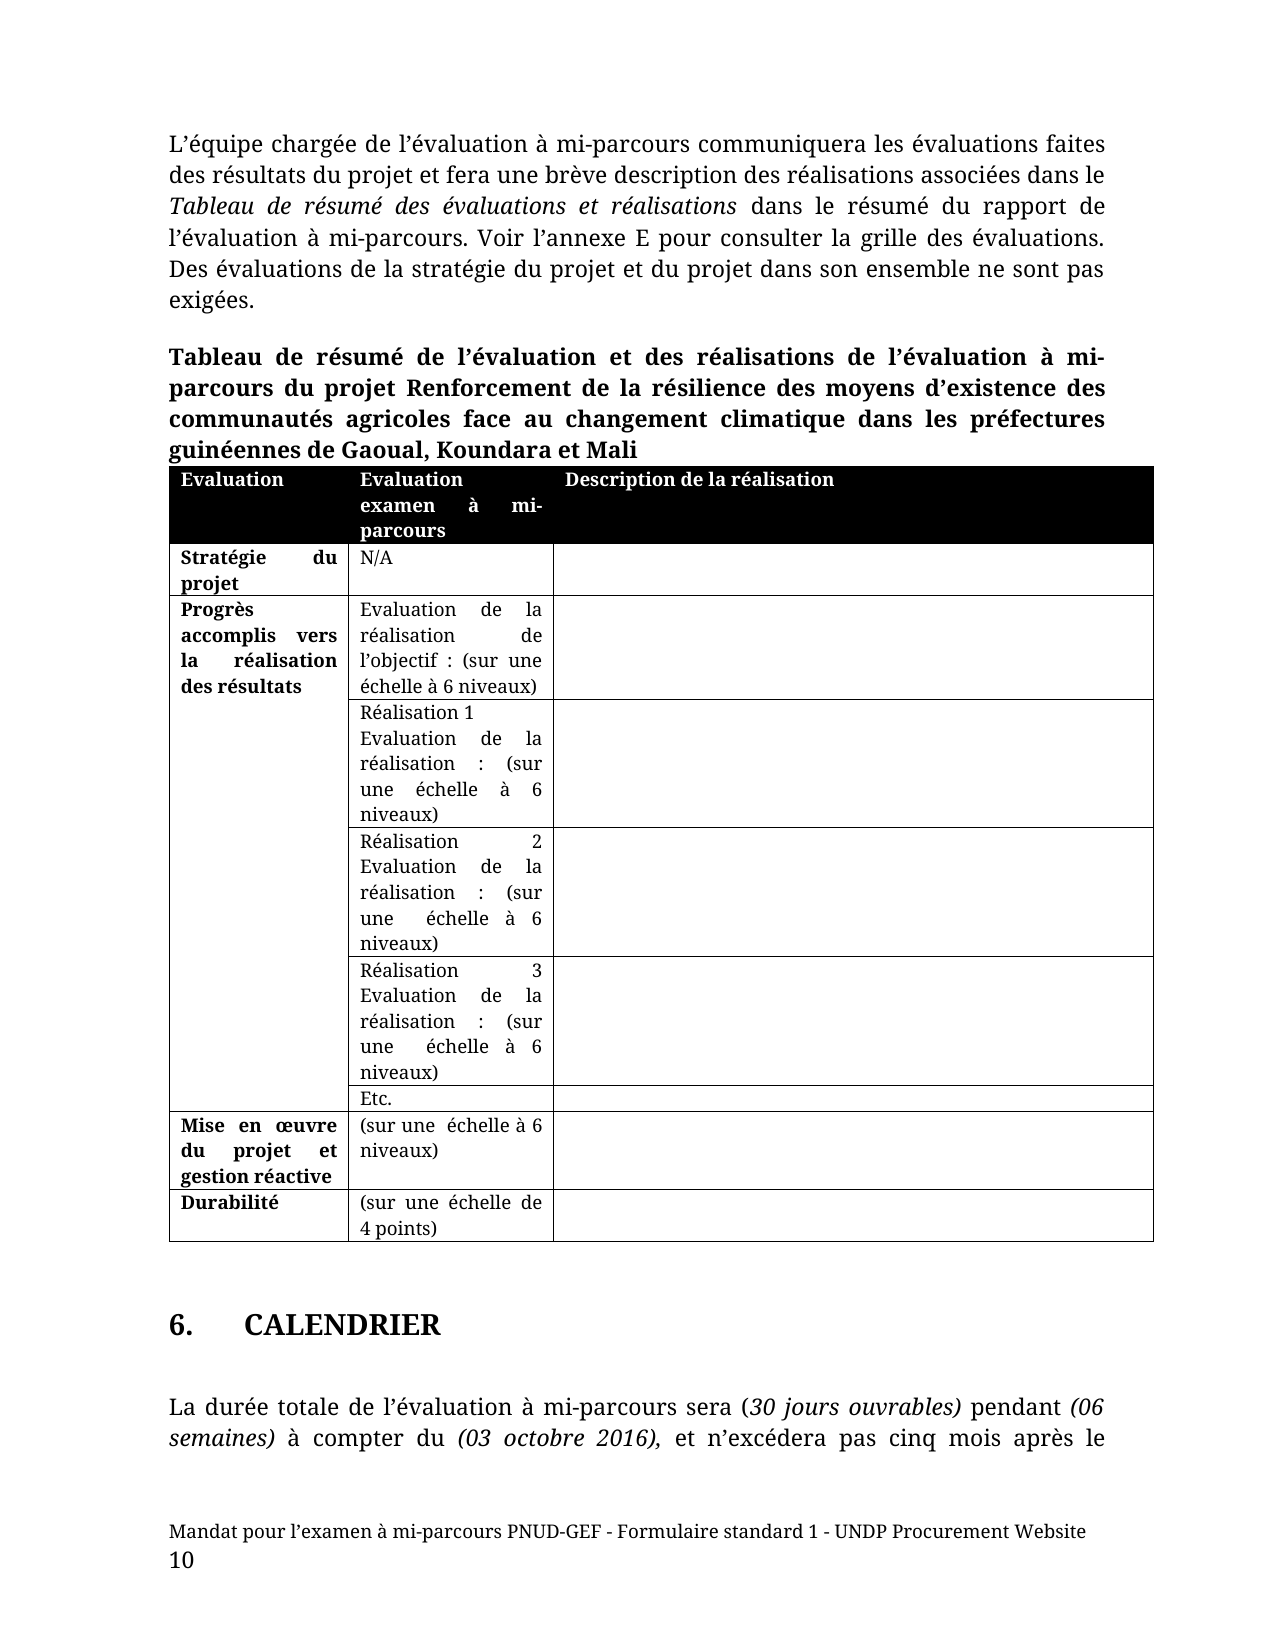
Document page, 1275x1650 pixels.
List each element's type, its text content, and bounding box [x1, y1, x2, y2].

table_cell Réalisation 3 Evaluation de la réalisation : (sur une échelle à 6 niveaux) [349, 957, 553, 1084]
table_cell Evaluation de la réalisation de l’objectif : (sur une échelle à 6 niveaux) [349, 596, 553, 698]
table_cell [554, 828, 1153, 956]
table_cell [554, 1086, 1153, 1111]
table_cell [554, 957, 1153, 1084]
table_cell Réalisation 2 Evaluation de la réalisation : (sur une échelle à 6 niveaux) [349, 828, 553, 956]
text L’équipe chargée de l’évaluation à mi-parcours communiquera les évaluations faites des résultats du projet et fera une brève description des réalisations associées dans le Tableau de résumé des évaluations et réalisations dans le résumé du rapport de l’évaluation à mi-parcours. Voir l’annexe E pour consulter la grille des évaluations. Des évaluations de la stratégie du projet et du projet dans son ensemble ne sont pas exigées. [169, 128, 1106, 315]
text 6. CALENDRIER [169, 1304, 1106, 1344]
table_cell Progrès accomplis vers la réalisation des résultats [170, 596, 348, 1111]
table_cell Réalisation 1 Evaluation de la réalisation : (sur une échelle à 6 niveaux) [349, 700, 553, 827]
table_cell [554, 1190, 1153, 1241]
table_header Evaluation examen à mi-parcours [349, 467, 553, 543]
table_cell [554, 544, 1153, 595]
table_cell (sur une échelle à 6 niveaux) [349, 1112, 553, 1189]
text Tableau de résumé de l’évaluation et des réalisations de l’évaluation à mi-parcours du projet Renforcement de la résilience des moyens d’existence des communautés agricoles face au changement climatique dans les préfectures guinéennes de Gaoual, Koundara et Mali [169, 341, 1106, 466]
table_cell (sur une échelle de 4 points) [349, 1190, 553, 1241]
table_cell [554, 1112, 1153, 1189]
table_cell N/A [349, 544, 553, 595]
table_header Evaluation [170, 467, 348, 543]
table_cell Stratégie du projet [170, 544, 348, 595]
table_cell Etc. [349, 1086, 553, 1111]
table_header Description de la réalisation [554, 467, 1153, 543]
table_cell Mise en œuvre du projet et gestion réactive [170, 1112, 348, 1189]
table_cell Durabilité [170, 1190, 348, 1241]
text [169, 1391, 1106, 1453]
table_cell [554, 700, 1153, 827]
table_cell [554, 596, 1153, 698]
